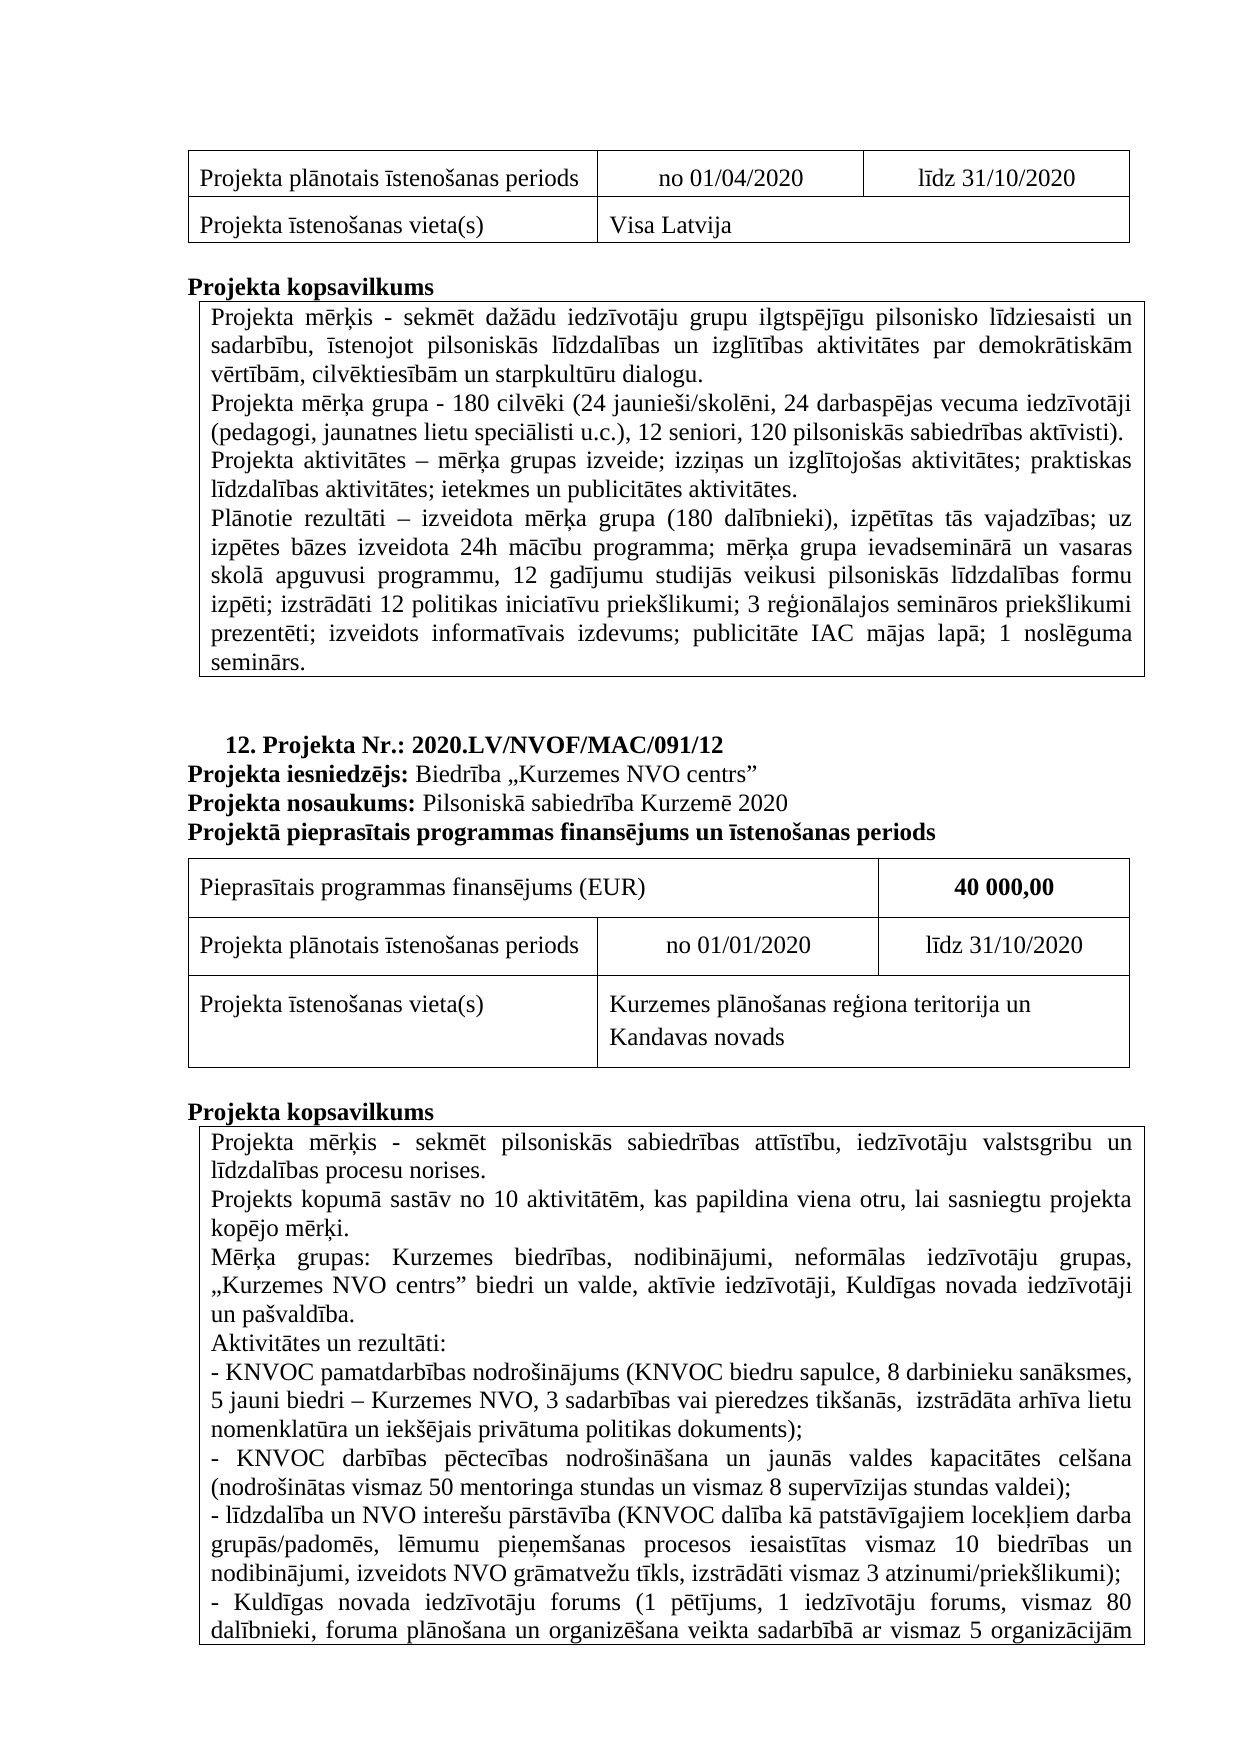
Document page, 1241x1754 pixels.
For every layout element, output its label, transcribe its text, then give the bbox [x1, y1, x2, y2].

table_cell Projekta plānotais īstenošanas periods [189, 918, 597, 975]
table_cell no 01/01/2020 [598, 918, 878, 975]
table_header 40 000,00 [879, 859, 1129, 917]
table_cell Projekta īstenošanas vieta(s) [189, 197, 597, 242]
table_cell Visa Latvija [598, 197, 1129, 242]
list Projekta Nr.: 2020.LV/NVOF/MAC/091/12 [225, 731, 1053, 759]
table_cell Kurzemes plānošanas reģiona teritorija un Kandavas novads [598, 976, 1129, 1067]
table_cell līdz 31/10/2020 [879, 918, 1129, 975]
table_cell no 01/04/2020 [598, 151, 863, 196]
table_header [200, 1127, 1144, 1644]
text Projekta kopsavilkums [187, 272, 1053, 301]
text Projektā pieprasītais programmas finansējums un īstenošanas periods [187, 817, 1053, 846]
table_cell līdz 31/10/2020 [864, 151, 1129, 196]
table_cell Projekta plānotais īstenošanas periods [189, 151, 597, 196]
text Projekta nosaukums: Pilsoniskā sabiedrība Kurzemē 2020 [187, 788, 1053, 817]
table_header Pieprasītais programmas finansējums (EUR) [189, 859, 878, 917]
text Projekta iesniedzējs: Biedrība „Kurzemes NVO centrs” [187, 759, 1053, 788]
text Projekta kopsavilkums [187, 1097, 1053, 1126]
table_cell Projekta īstenošanas vieta(s) [189, 976, 597, 1067]
table_header Projekta mērķis - sekmēt dažādu iedzīvotāju grupu ilgtspējīgu pilsonisko līdziesaisti un sadarbību, īstenojot pilsoniskās līdzdalības un izglītības aktivitātes par demokrātiskām vērtībām, cilvēktiesībām un starpkultūru dialogu. Projekta mērķa grupa - 180 cilvēki (24 jaunieši/skolēni, 24 darbaspējas vecuma iedzīvotāji (pedagogi, jaunatnes lietu speciālisti u.c.), 12 seniori, 120 pilsoniskās sabiedrības aktīvisti). Projekta aktivitātes – mērķa grupas izveide; izziņas un izglītojošas aktivitātes; praktiskas līdzdalības aktivitātes; ietekmes un publicitātes aktivitātes. Plānotie rezultāti – izveidota mērķa grupa (180 dalībnieki), izpētītas tās vajadzības; uz izpētes bāzes izveidota 24h mācību programma; mērķa grupa ievadseminārā un vasaras skolā apguvusi programmu, 12 gadījumu studijās veikusi pilsoniskās līdzdalības formu izpēti; izstrādāti 12 politikas iniciatīvu priekšlikumi; 3 reģionālajos semināros priekšlikumi prezentēti; izveidots informatīvais izdevums; publicitāte IAC mājas lapā; 1 noslēguma seminārs. [200, 302, 1144, 676]
